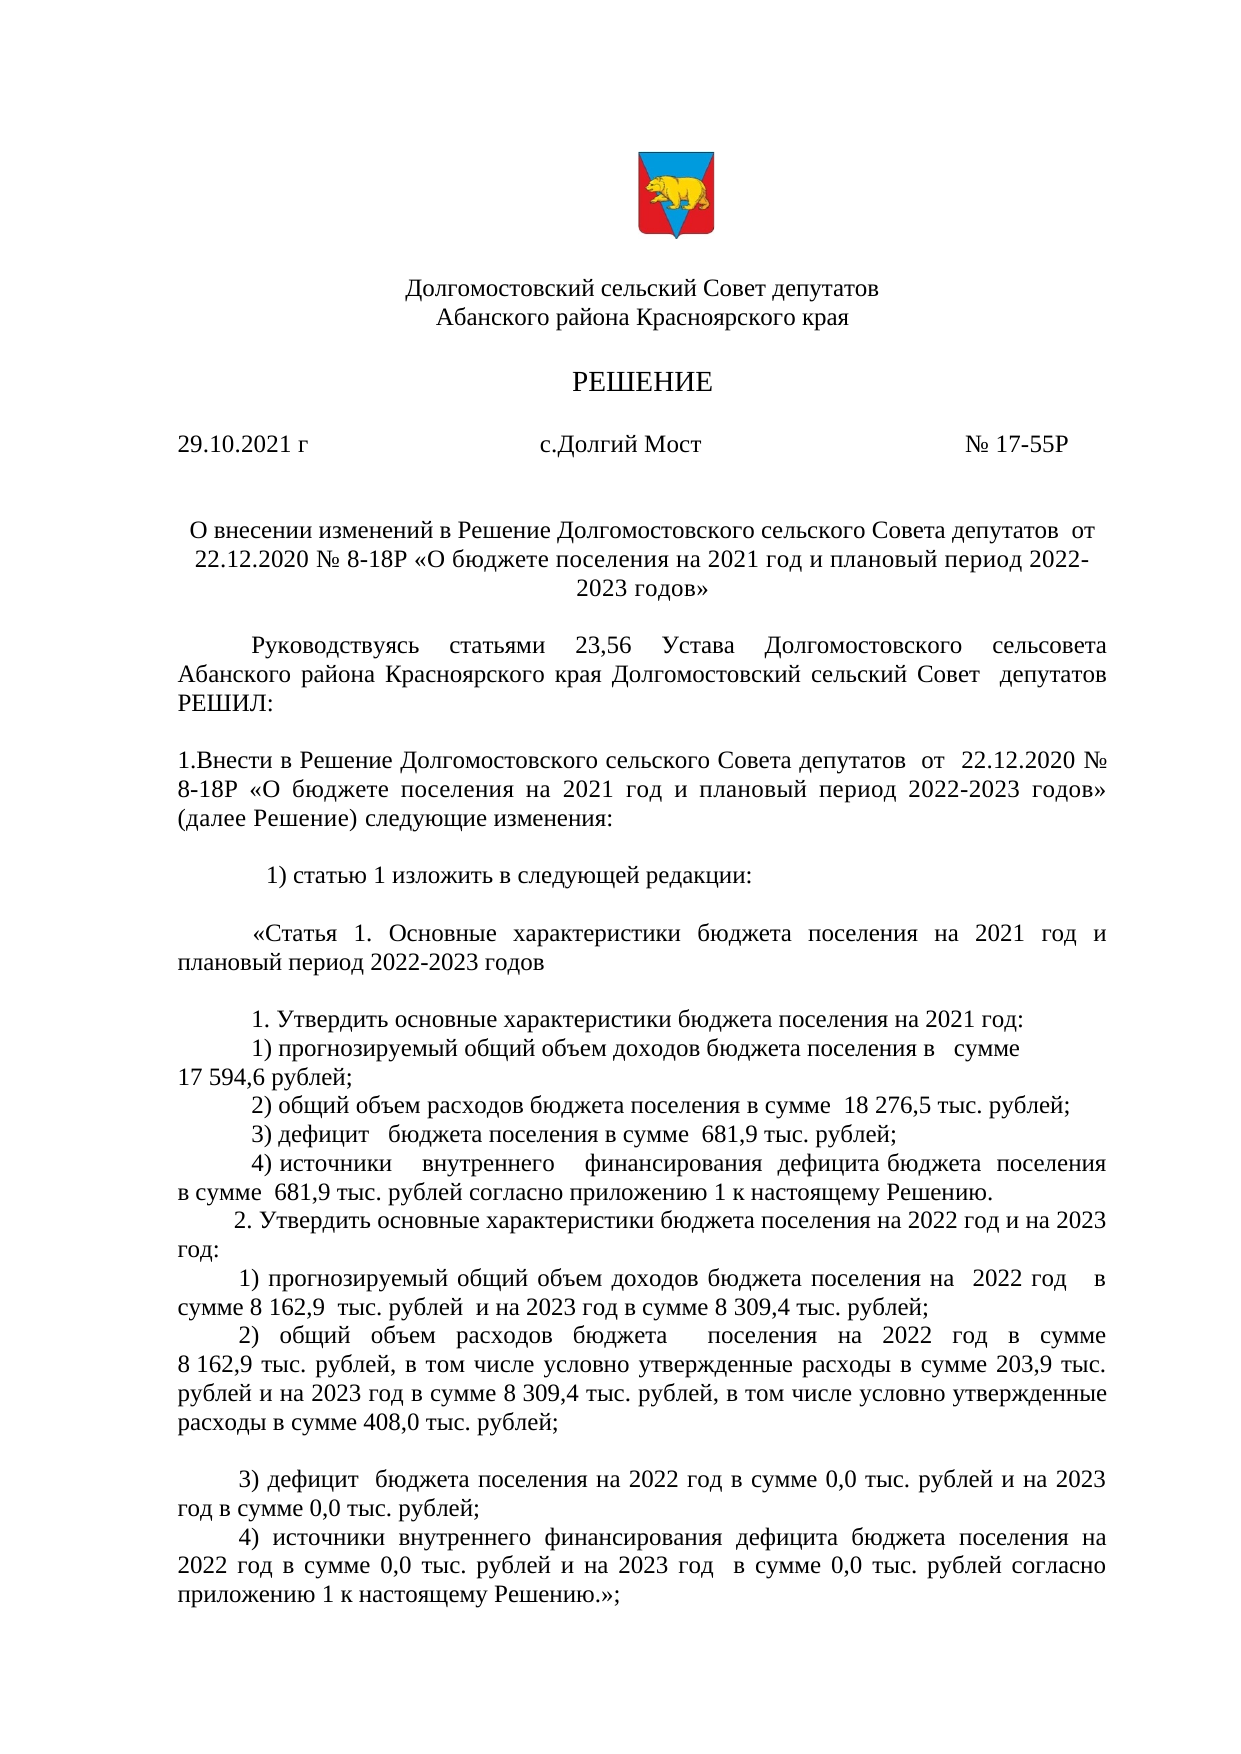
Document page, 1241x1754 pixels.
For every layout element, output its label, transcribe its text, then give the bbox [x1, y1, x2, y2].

text 4) источники внутреннего финансирования дефицита бюджета поселения на 2022 год в сумме 0,0 тыс. рублей и на 2023 год в сумме 0,0 тыс. рублей согласно приложению 1 к настоящему Решению.»; [177, 1522, 1107, 1608]
text «Статья 1. Основные характеристики бюджета поселения на 2021 год и плановый период 2022-2023 годов [177, 918, 1107, 976]
text РЕШЕНИЕ [177, 364, 1107, 397]
text 1) статью 1 изложить в следующей редакции: [177, 861, 1107, 889]
text 1.Внести в Решение Долгомостовского сельского Совета депутатов от 22.12.2020 № 8-18Р «О бюджете поселения на 2021 год и плановый период 2022-2023 годов» (далее Решение) следующие изменения: [177, 746, 1107, 832]
text 3) дефицит бюджета поселения в сумме 681,9 тыс. рублей; [177, 1119, 1107, 1148]
text 3) дефицит бюджета поселения на 2022 год в сумме 0,0 тыс. рублей и на 2023 год в сумме 0,0 тыс. рублей; [177, 1464, 1107, 1522]
text Руководствуясь статьями 23,56 Устава Долгомостовского сельсовета Абанского района Красноярского края Долгомостовский сельский Совет депутатов РЕШИЛ: [177, 631, 1107, 717]
text 1) прогнозируемый общий объем доходов бюджета поселения на 2022 год в сумме 8 162,9 тыс. рублей и на 2023 год в сумме 8 309,4 тыс. рублей; [177, 1263, 1107, 1321]
text 29.10.2021 г с.Долгий Мост № 17-55Р [177, 429, 1107, 487]
text 17 594,6 рублей; [177, 1062, 1107, 1091]
text О внесении изменений в Решение Долгомостовского сельского Совета депутатов от 22.12.2020 № 8-18Р «О бюджете поселения на 2021 год и плановый период 2022-2023 годов» [177, 516, 1107, 602]
text 2. Утвердить основные характеристики бюджета поселения на 2022 год и на 2023 год: [177, 1206, 1107, 1263]
text 4) источники внутреннего финансирования дефицита бюджета поселения в сумме 681,9 тыс. рублей согласно приложению 1 к настоящему Решению. [177, 1148, 1107, 1206]
text 1) прогнозируемый общий объем доходов бюджета поселения в сумме [177, 1033, 1107, 1062]
text 1. Утвердить основные характеристики бюджета поселения на 2021 год: [177, 1004, 1107, 1033]
picture [637, 151, 715, 239]
text 2) общий объем расходов бюджета поселения в сумме 18 276,5 тыс. рублей; [177, 1091, 1107, 1119]
text Долгомостовский сельский Совет депутатов Абанского района Красноярского края [177, 273, 1107, 330]
text 2) общий объем расходов бюджета поселения на 2022 год в сумме 8 162,9 тыс. рублей, в том числе условно утвержденные расходы в сумме 203,9 тыс. рублей и на 2023 год в сумме 8 309,4 тыс. рублей, в том числе условно утвержденные расходы в сумме 408,0 тыс. рублей; [177, 1321, 1107, 1436]
